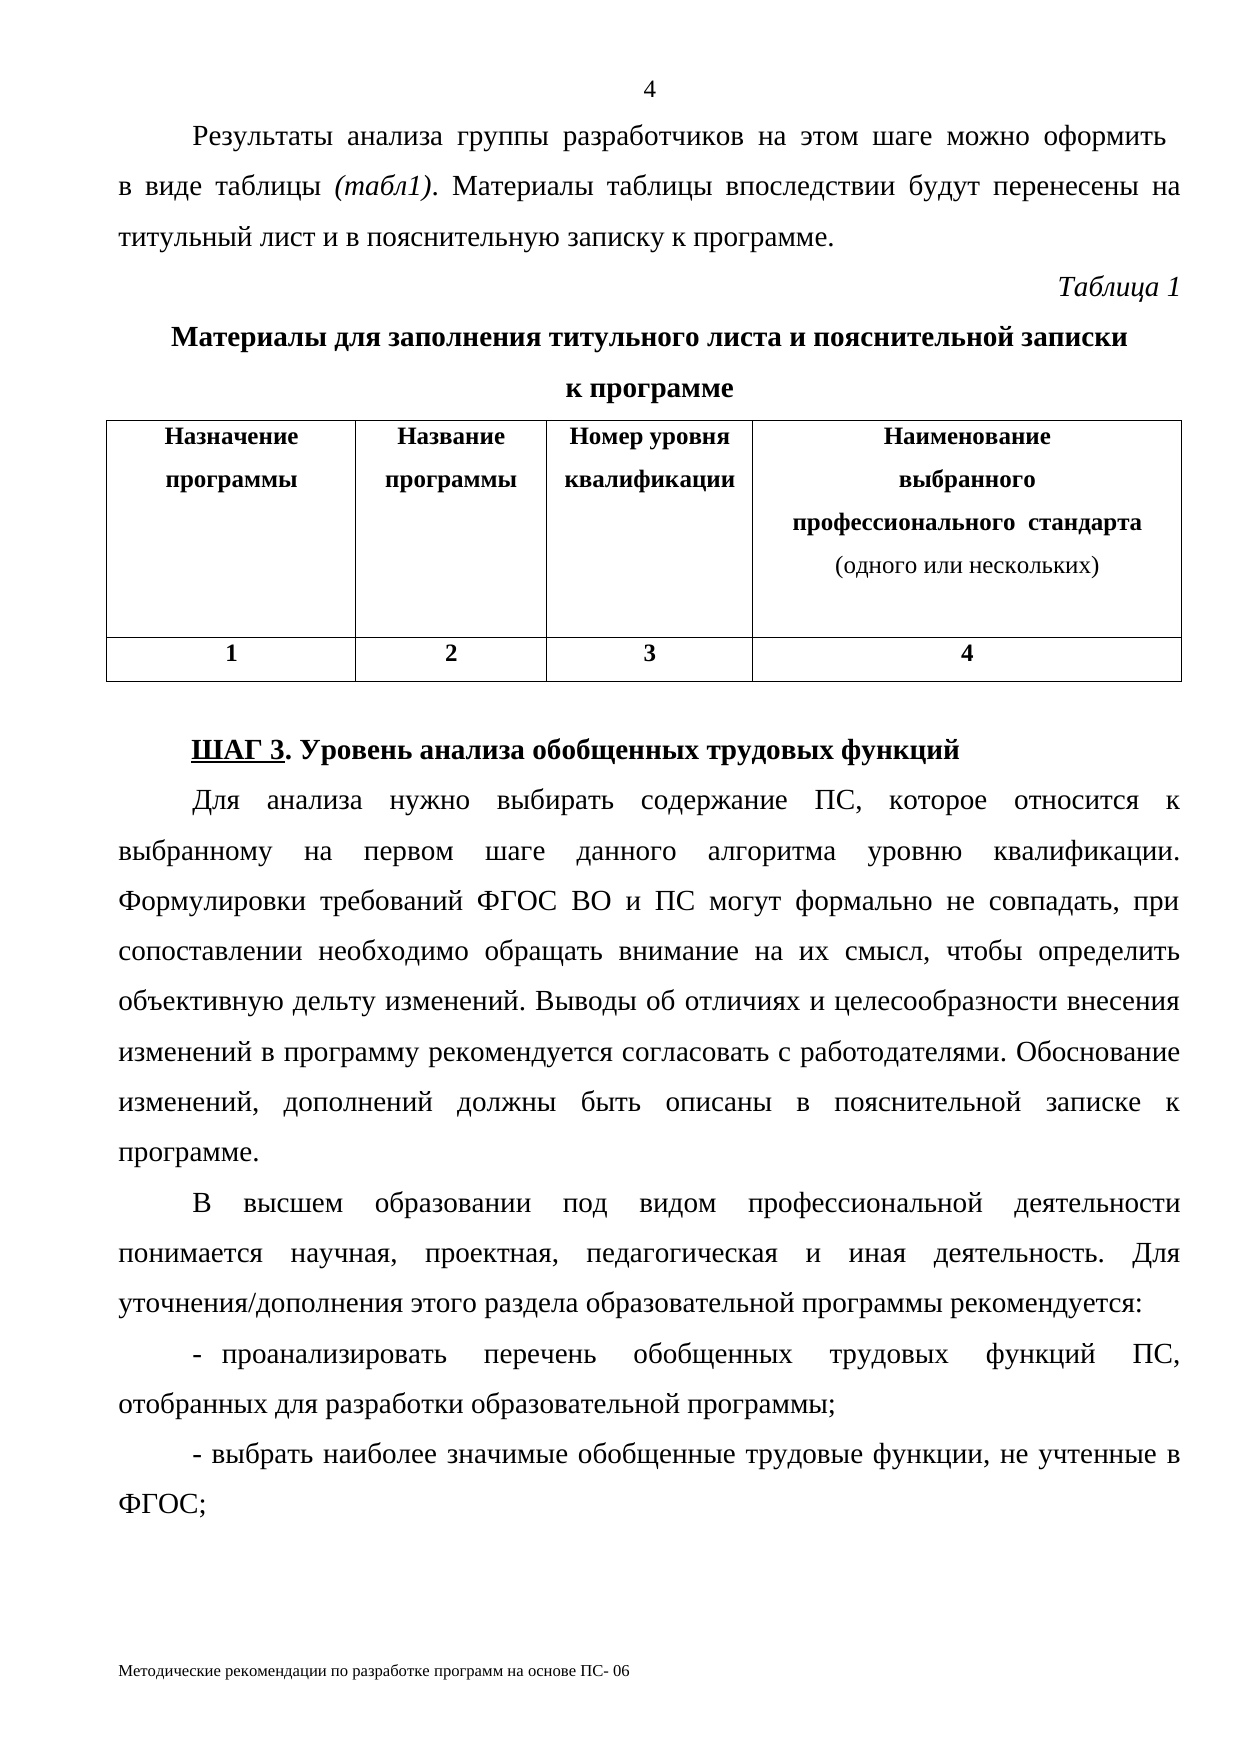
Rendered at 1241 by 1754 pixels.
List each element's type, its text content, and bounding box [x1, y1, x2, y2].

text В высшем образовании под видом профессиональной деятельности понимается научная, проектная, педагогическая и иная деятельность. Для уточнения/дополнения этого раздела образовательной программы рекомендуется: [118, 1185, 1181, 1319]
table_cell 2 [356, 638, 546, 681]
table_header Наименование выбранного профессионального стандарта (одного или нескольких) [753, 421, 1181, 637]
table_header Номер уровня квалификации [547, 421, 752, 637]
table_cell 3 [547, 638, 752, 681]
text к программе [118, 370, 1181, 403]
table_header Название программы [356, 421, 546, 637]
text Для анализа нужно выбирать содержание ПС, которое относится к выбранному на первом шаге данного алгоритма уровню квалификации. Формулировки требований ФГОС ВО и ПС могут формально не совпадать, при сопоставлении необходимо обращать внимание на их смысл, чтобы определить объективную дельту изменений. Выводы об отличиях и целесообразности внесения изменений в программу рекомендуется согласовать с работодателями. Обоснование изменений, дополнений должны быть описаны в пояснительной записке к программе. [118, 782, 1181, 1168]
text - проанализировать перечень обобщенных трудовых функций ПС, отобранных для разработки образовательной программы; [118, 1336, 1181, 1419]
text ШАГ 3. Уровень анализа обобщенных трудовых функций [118, 732, 1181, 766]
text Материалы для заполнения титульного листа и пояснительной записки [118, 319, 1181, 353]
table_header Назначение программы [107, 421, 355, 637]
table_cell 4 [753, 638, 1181, 681]
text Таблица 1 [118, 269, 1181, 303]
table_cell 1 [107, 638, 355, 681]
text - выбрать наиболее значимые обобщенные трудовые функции, не учтенные в ФГОС; [118, 1436, 1181, 1520]
text Результаты анализа группы разработчиков на этом шаге можно оформить в виде таблицы (табл1). Материалы таблицы впоследствии будут перенесены на титульный лист и в пояснительную записку к программе. [118, 118, 1181, 252]
